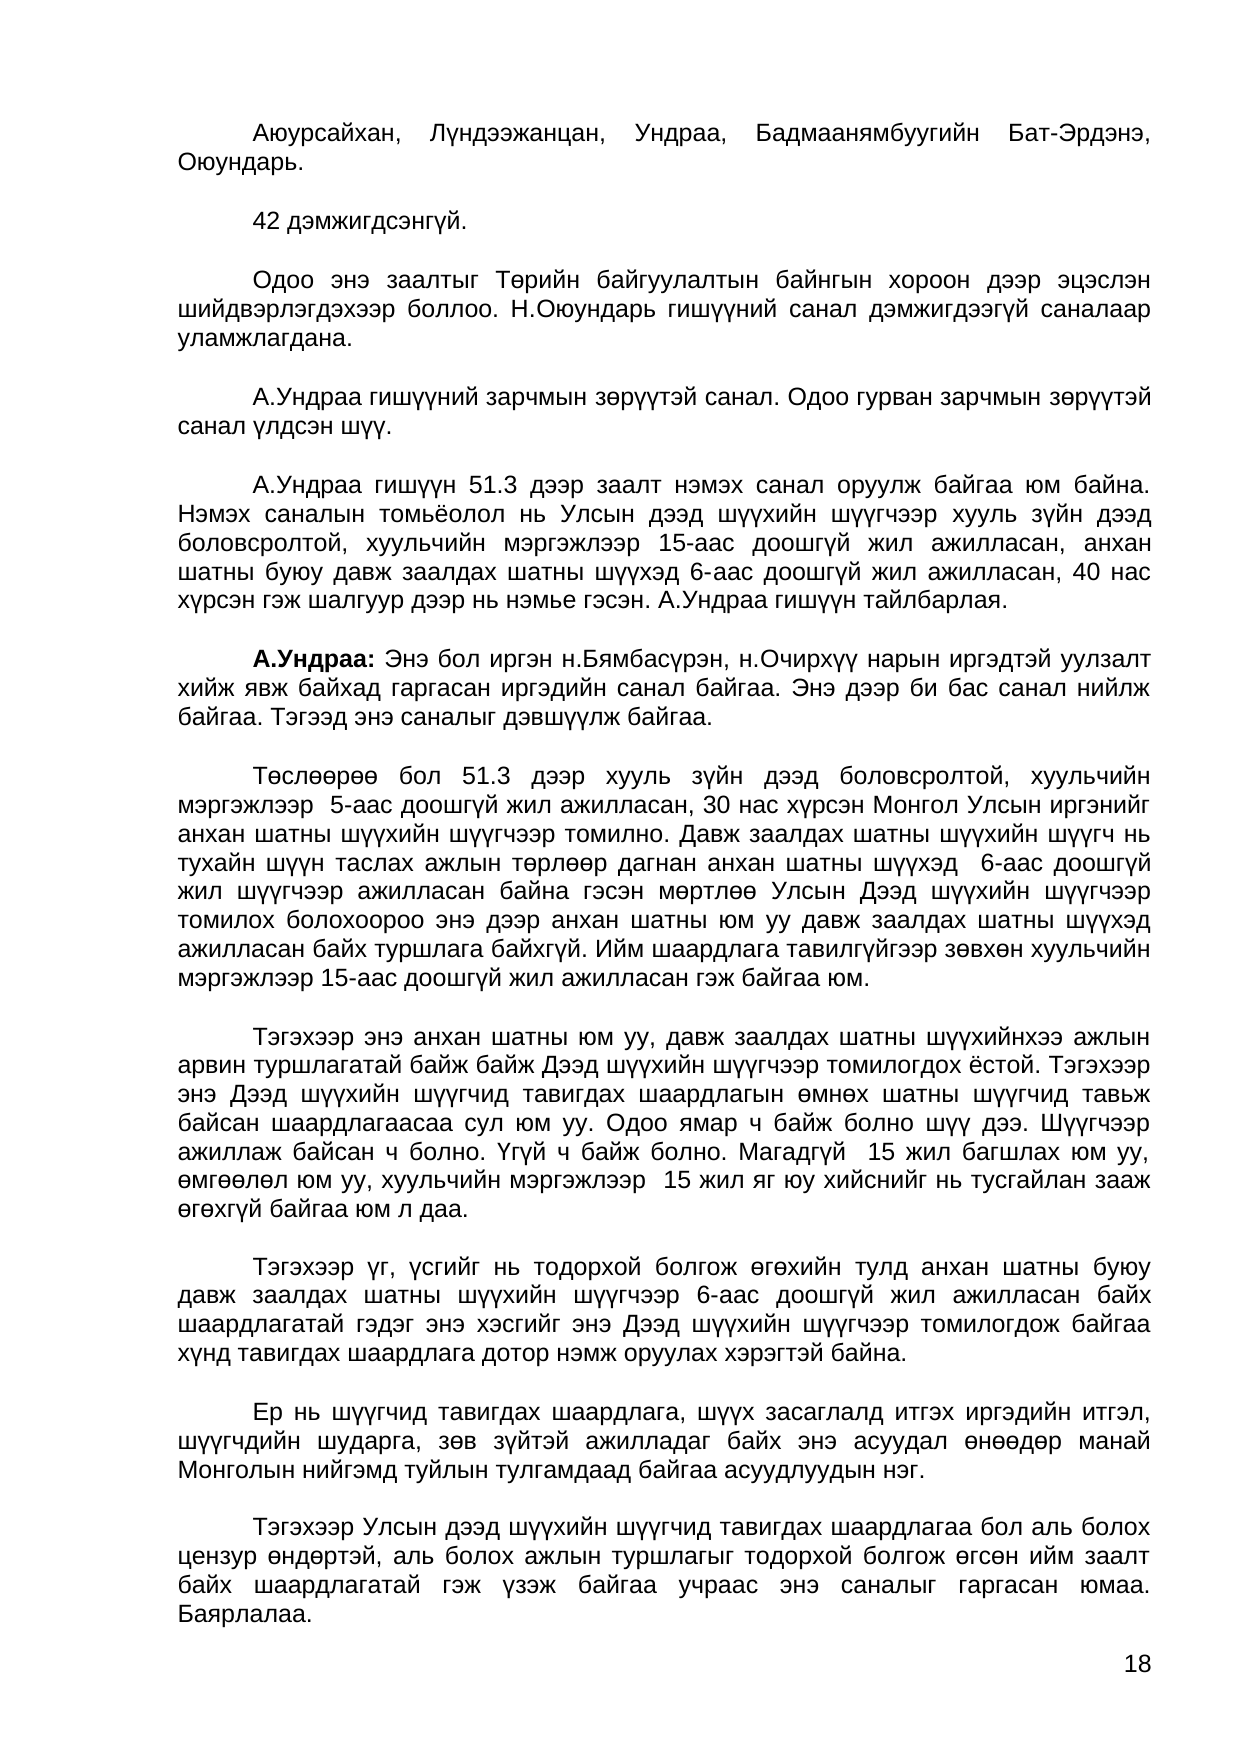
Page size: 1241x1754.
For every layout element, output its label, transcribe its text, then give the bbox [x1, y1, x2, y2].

text А.Ундраа гишүүн 51.3 дээр заалт нэмэх санал оруулж байгаа юм байна. Нэмэх саналын томьёолол нь Улсын дээд шүүхийн шүүгчээр хууль зүйн дээд боловсролтой, хуульчийн мэргэжлээр 15-аас доошгүй жил ажилласан, анхан шатны буюу давж заалдах шатны шүүхэд 6-аас доошгүй жил ажилласан, 40 нас хүрсэн гэж шалгуур дээр нь нэмье гэсэн. А.Ундраа гишүүн тайлбарлая. [177, 470, 1152, 614]
text 42 дэмжигдсэнгүй. [177, 206, 1152, 235]
text Одоо энэ заалтыг Төрийн байгуулалтын байнгын хороон дээр эцэслэн шийдвэрлэгдэхээр боллоо. Н.Оюундарь гишүүний санал дэмжигдээгүй саналаар уламжлагдана. [177, 265, 1152, 352]
text А.Ундраа: Энэ бол иргэн н.Бямбасүрэн, н.Очирхүү нарын иргэдтэй уулзалт хийж явж байхад гаргасан иргэдийн санал байгаа. Энэ дээр би бас санал нийлж байгаа. Тэгээд энэ саналыг дэвшүүлж байгаа. [177, 644, 1152, 731]
text Тэгэхээр энэ анхан шатны юм уу, давж заалдах шатны шүүхийнхээ ажлын арвин туршлагатай байж байж Дээд шүүхийн шүүгчээр томилогдох ёстой. Тэгэхээр энэ Дээд шүүхийн шүүгчид тавигдах шаардлагын өмнөх шатны шүүгчид тавьж байсан шаардлагаасаа сул юм уу. Одоо ямар ч байж болно шүү дээ. Шүүгчээр ажиллаж байсан ч болно. Үгүй ч байж болно. Магадгүй 15 жил багшлах юм уу, өмгөөлөл юм уу, хуульчийн мэргэжлээр 15 жил яг юу хийснийг нь тусгайлан зааж өгөхгүй байгаа юм л даа. [177, 1022, 1152, 1223]
text А.Ундраа гишүүний зарчмын зөрүүтэй санал. Одоо гурван зарчмын зөрүүтэй санал үлдсэн шүү. [177, 382, 1152, 440]
text Төслөөрөө бол 51.3 дээр хууль зүйн дээд боловсролтой, хуульчийн мэргэжлээр 5-аас доошгүй жил ажилласан, 30 нас хүрсэн Монгол Улсын иргэнийг анхан шатны шүүхийн шүүгчээр томилно. Давж заалдах шатны шүүхийн шүүгч нь тухайн шүүн таслах ажлын төрлөөр дагнан анхан шатны шүүхэд 6-аас доошгүй жил шүүгчээр ажилласан байна гэсэн мөртлөө Улсын Дээд шүүхийн шүүгчээр томилох болохоороо энэ дээр анхан шатны юм уу давж заалдах шатны шүүхэд ажилласан байх туршлага байхгүй. Ийм шаардлага тавилгүйгээр зөвхөн хуульчийн мэргэжлээр 15-аас доошгүй жил ажилласан гэж байгаа юм. [177, 761, 1152, 991]
text Аюурсайхан, Лүндээжанцан, Ундраа, Бадмаанямбуугийн Бат-Эрдэнэ, Оюундарь. [177, 118, 1152, 176]
text Ер нь шүүгчид тавигдах шаардлага, шүүх засаглалд итгэх иргэдийн итгэл, шүүгчдийн шударга, зөв зүйтэй ажилладаг байх энэ асуудал өнөөдөр манай Монголын нийгэмд туйлын тулгамдаад байгаа асуудлуудын нэг. [177, 1397, 1152, 1483]
text Тэгэхээр үг, үсгийг нь тодорхой болгож өгөхийн тулд анхан шатны буюу давж заалдах шатны шүүхийн шүүгчээр 6-аас доошгүй жил ажилласан байх шаардлагатай гэдэг энэ хэсгийг энэ Дээд шүүхийн шүүгчээр томилогдож байгаа хүнд тавигдах шаардлага дотор нэмж оруулах хэрэгтэй байна. [177, 1252, 1152, 1367]
text Тэгэхээр Улсын дээд шүүхийн шүүгчид тавигдах шаардлагаа бол аль болох цензур өндөртэй, аль болох ажлын туршлагыг тодорхой болгож өгсөн ийм заалт байх шаардлагатай гэж үзэж байгаа учраас энэ саналыг гаргасан юмаа. Баярлалаа. [177, 1512, 1152, 1627]
